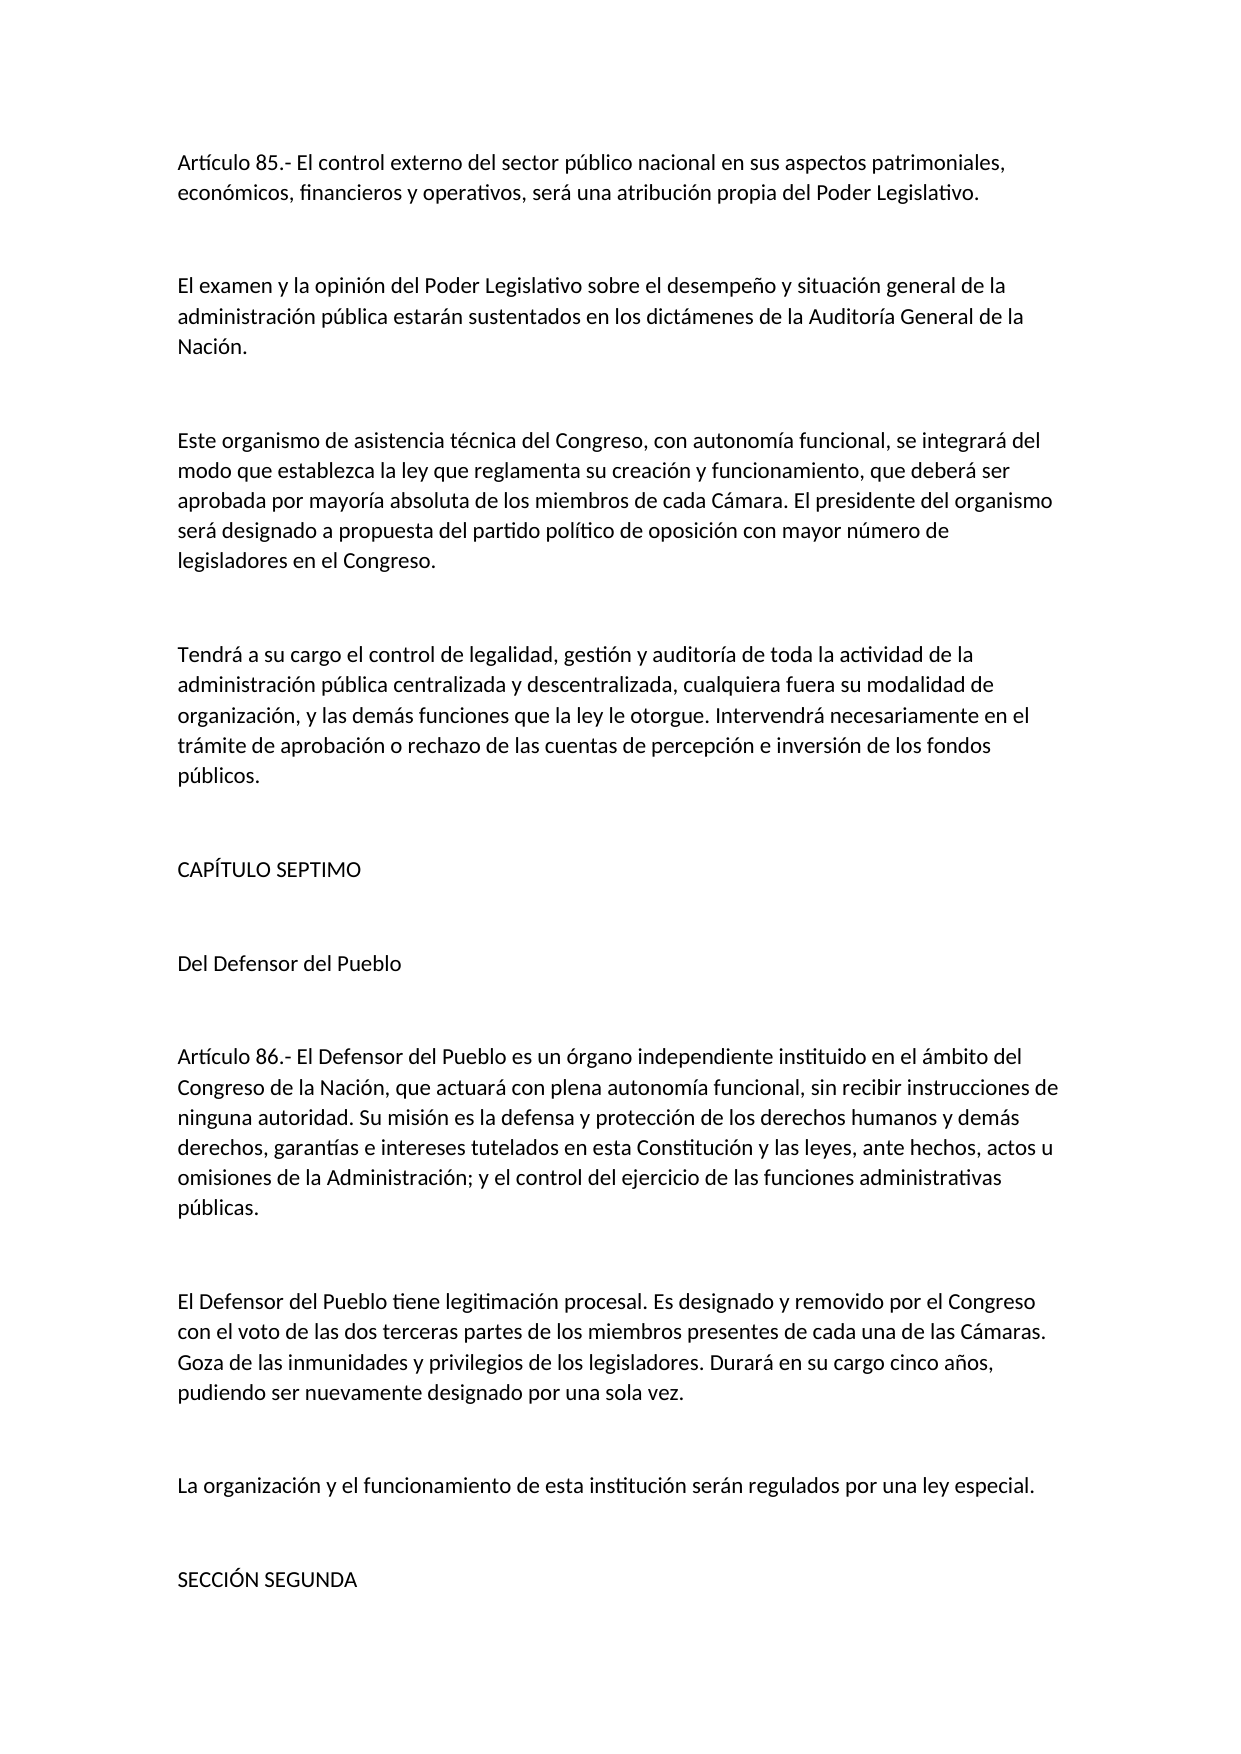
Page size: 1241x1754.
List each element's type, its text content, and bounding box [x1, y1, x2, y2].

text Artículo 85.- El control externo del sector público nacional en sus aspectos patrimoniales, económicos, financieros y operativos, será una atribución propia del Poder Legislativo. [177, 148, 1063, 206]
text CAPÍTULO SEPTIMO [177, 855, 1063, 883]
text Del Defensor del Pueblo [177, 949, 1063, 977]
text El Defensor del Pueblo tiene legitimación procesal. Es designado y removido por el Congreso con el voto de las dos terceras partes de los miembros presentes de cada una de las Cámaras. Goza de las inmunidades y privilegios de los legisladores. Durará en su cargo cinco años, pudiendo ser nuevamente designado por una sola vez. [177, 1287, 1063, 1406]
text El examen y la opinión del Poder Legislativo sobre el desempeño y situación general de la administración pública estarán sustentados en los dictámenes de la Auditoría General de la Nación. [177, 272, 1063, 360]
text La organización y el funcionamiento de esta institución serán regulados por una ley especial. [177, 1472, 1063, 1499]
text SECCIÓN SEGUNDA [177, 1565, 1063, 1593]
text Tendrá a su cargo el control de legalidad, gestión y auditoría de toda la actividad de la administración pública centralizada y descentralizada, cualquiera fuera su modalidad de organización, y las demás funciones que la ley le otorgue. Intervendrá necesariamente en el trámite de aprobación o rechazo de las cuentas de percepción e inversión de los fondos públicos. [177, 640, 1063, 789]
text Artículo 86.- El Defensor del Pueblo es un órgano independiente instituido en el ámbito del Congreso de la Nación, que actuará con plena autonomía funcional, sin recibir instrucciones de ninguna autoridad. Su misión es la defensa y protección de los derechos humanos y demás derechos, garantías e intereses tutelados en esta Constitución y las leyes, ante hechos, actos u omisiones de la Administración; y el control del ejercicio de las funciones administrativas públicas. [177, 1042, 1063, 1221]
text Este organismo de asistencia técnica del Congreso, con autonomía funcional, se integrará del modo que establezca la ley que reglamenta su creación y funcionamiento, que deberá ser aprobada por mayoría absoluta de los miembros de cada Cámara. El presidente del organismo será designado a propuesta del partido político de oposición con mayor número de legisladores en el Congreso. [177, 426, 1063, 574]
